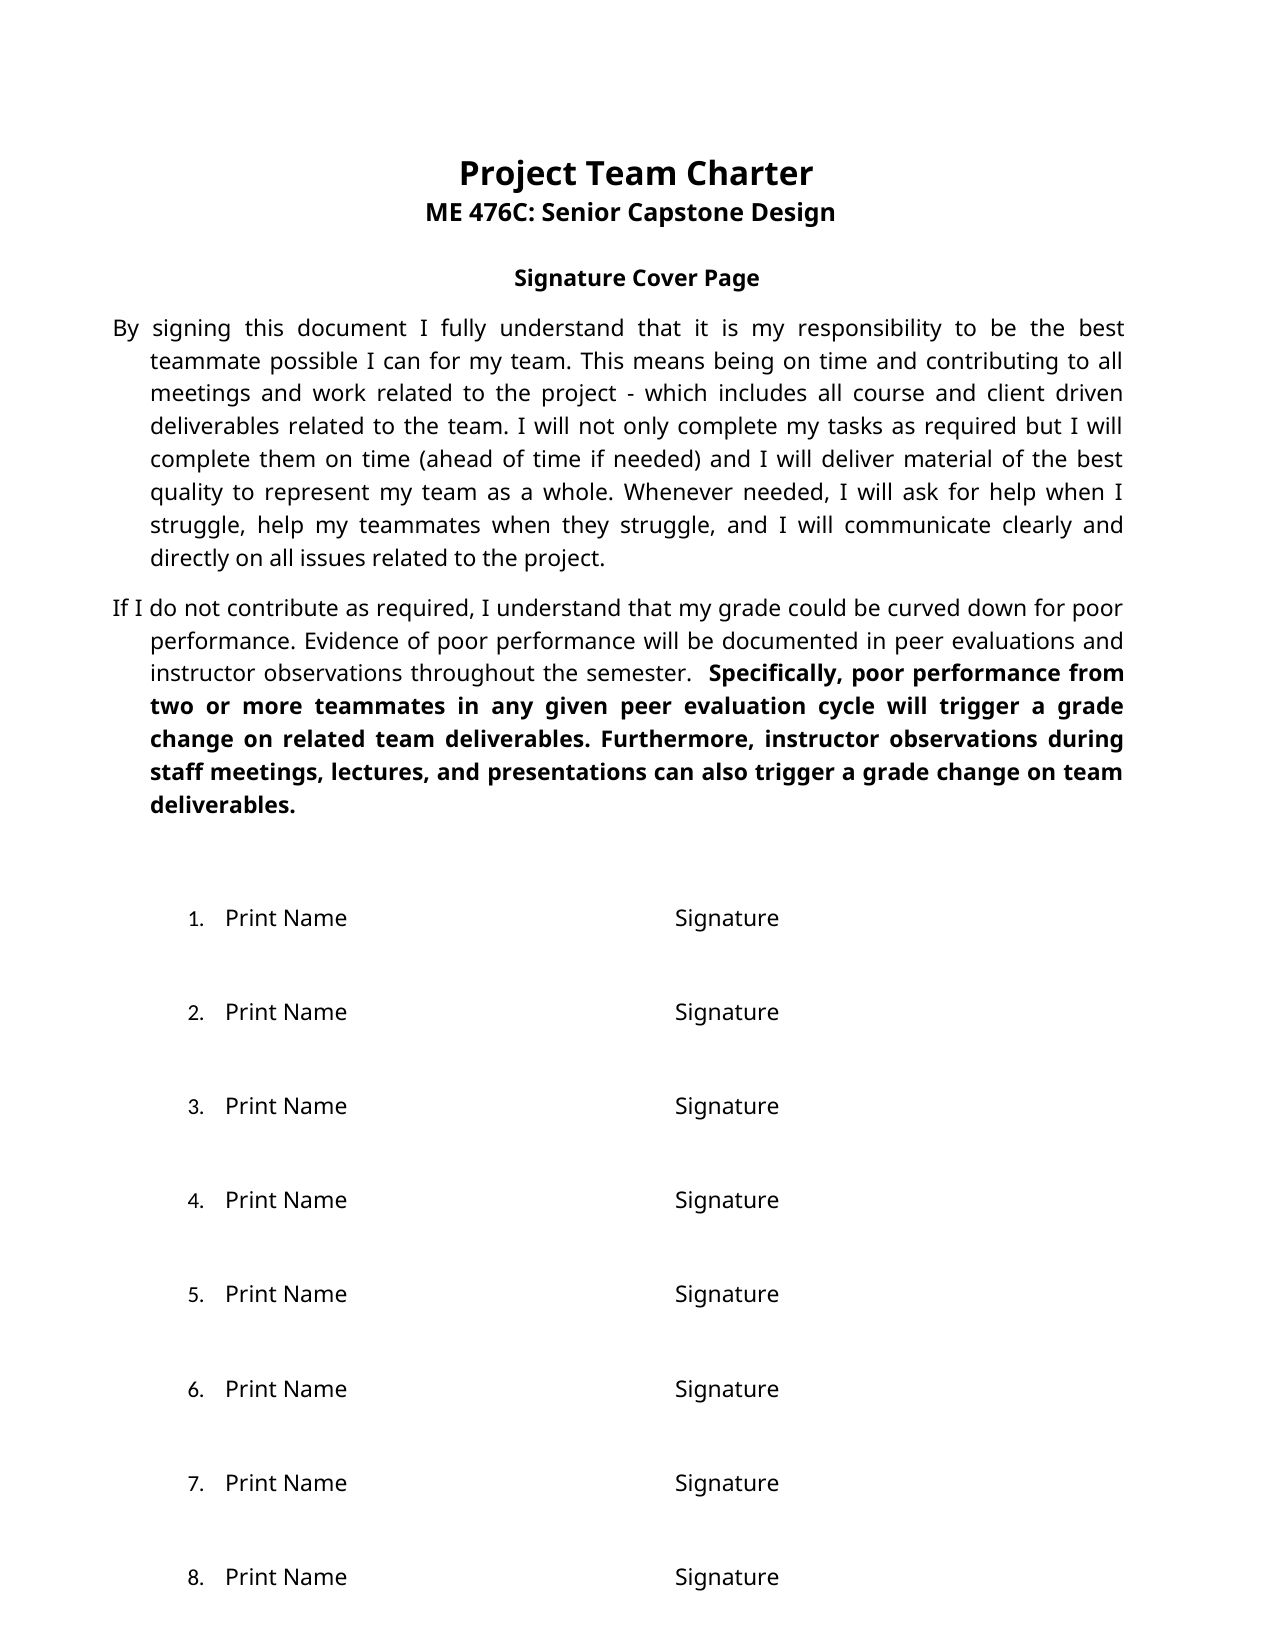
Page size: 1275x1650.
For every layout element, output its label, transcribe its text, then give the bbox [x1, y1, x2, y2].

list Print Name Signature [187, 1184, 1135, 1216]
subtitle Signature Cover Page [367, 262, 907, 293]
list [187, 1561, 1135, 1592]
text If I do not contribute as required, I understand that my grade could be curved down for poor performance. Evidence of poor performance will be documented in peer evaluations and instructor observations throughout the semester. Specifically, poor performance from two or more teammates in any given peer evaluation cycle will trigger a grade change on related team deliverables. Furthermore, instructor observations during staff meetings, lectures, and presentations can also trigger a grade change on team deliverables. [112, 592, 1125, 820]
list Print Name Signature [187, 902, 1135, 933]
subtitle ME 476C: Senior Capstone Design [425, 195, 1135, 229]
list Print Name Signature [187, 1278, 1135, 1310]
list Print Name Signature [187, 1373, 1135, 1404]
text By signing this document I fully understand that it is my responsibility to be the best teammate possible I can for my team. This means being on time and contributing to all meetings and work related to the project - which includes all course and client driven deliverables related to the team. I will not only complete my tasks as required but I will complete them on time (ahead of time if needed) and I will deliver material of the best quality to represent my team as a whole. Whenever needed, I will ask for help when I struggle, help my teammates when they struggle, and I will communicate clearly and directly on all issues related to the project. [112, 312, 1125, 573]
list Print Name Signature [187, 1090, 1135, 1121]
list Print Name Signature [187, 996, 1135, 1027]
subtitle Project Team Charter [365, 149, 907, 195]
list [187, 1467, 1135, 1498]
